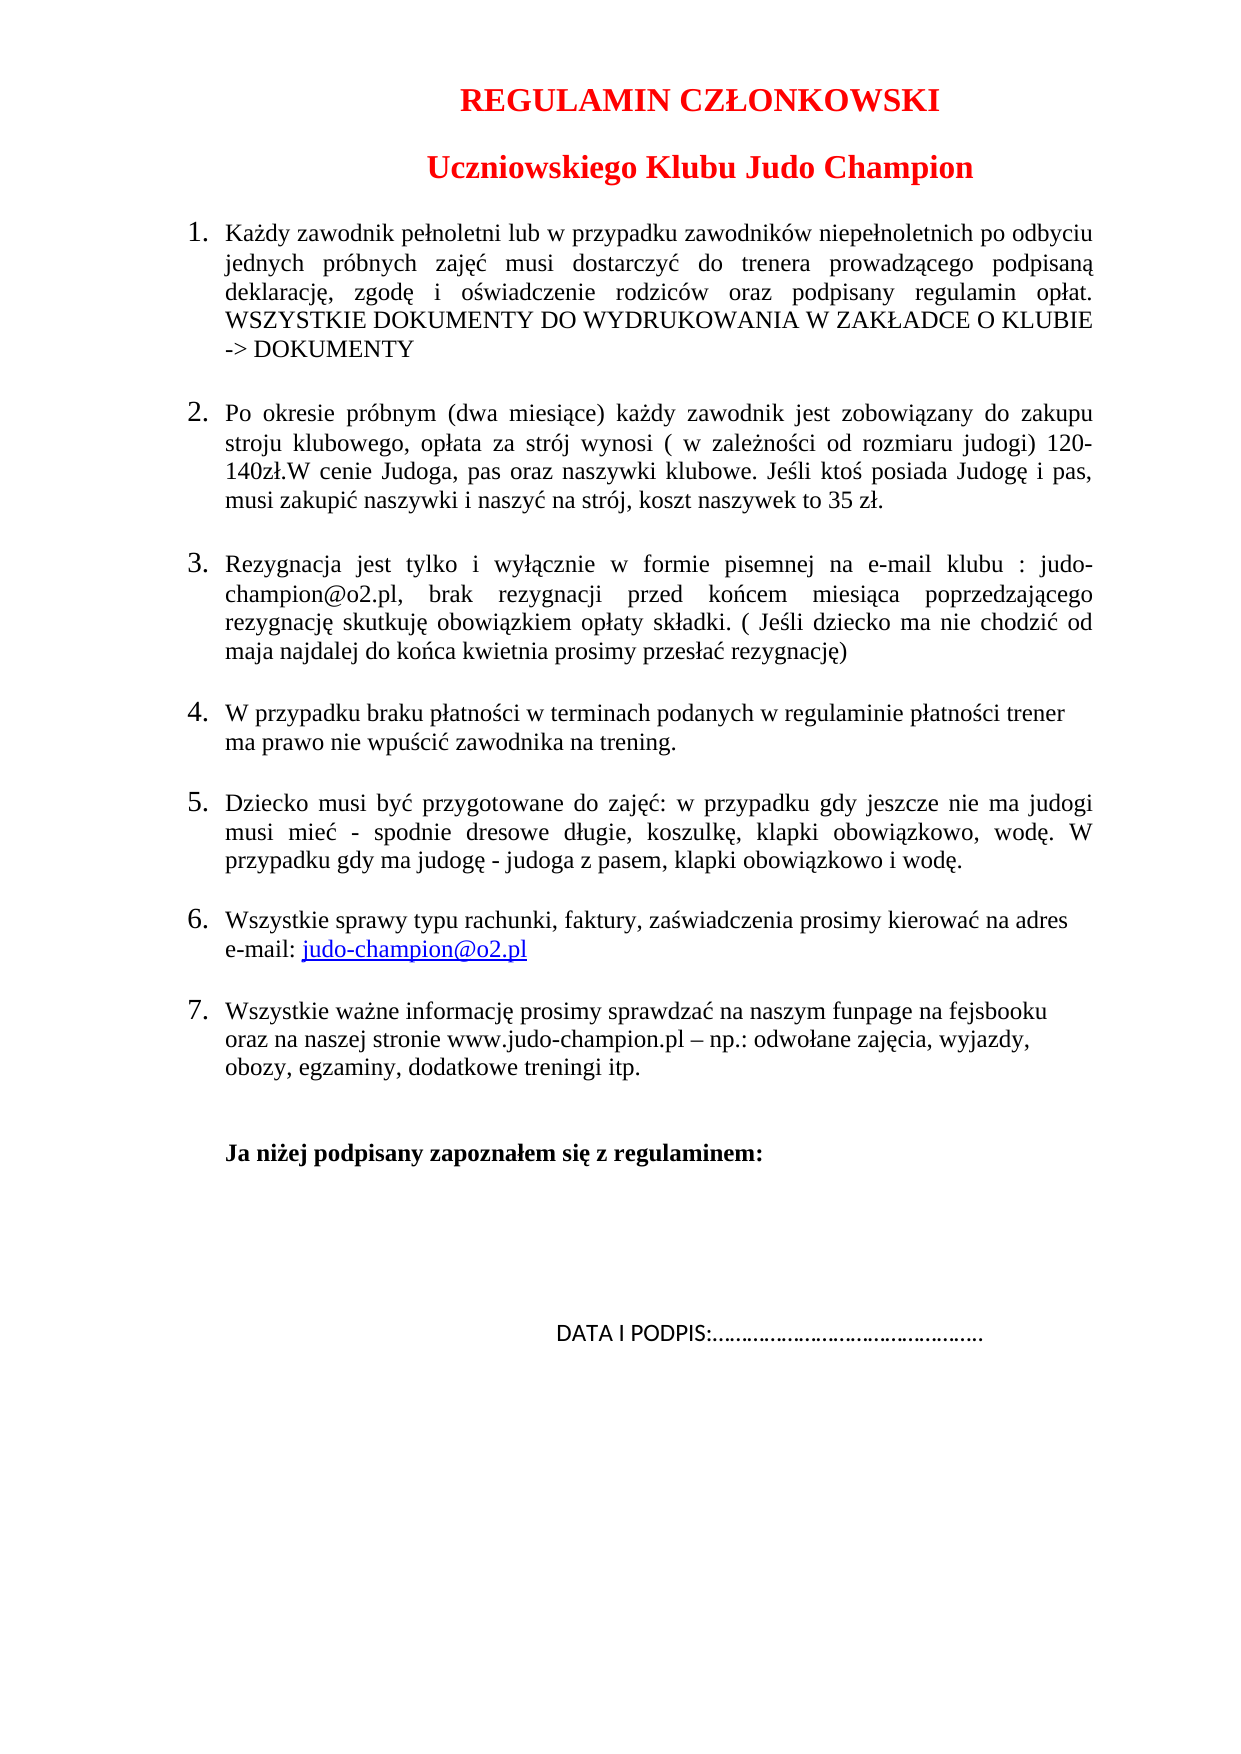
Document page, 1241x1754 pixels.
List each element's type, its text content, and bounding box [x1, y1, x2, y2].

list Wszystkie ważne informację prosimy sprawdzać na naszym funpage na fejsbooku oraz na naszej stronie www.judo-champion.pl – np.: odwołane zajęcia, wyjazdy, obozy, egzaminy, dodatkowe treningi itp. [187, 993, 1094, 1081]
list Rezygnacja jest tylko i wyłącznie w formie pisemnej na e-mail klubu : judo-champion@o2.pl, brak rezygnacji przed końcem miesiąca poprzedzającego rezygnację skutkuję obowiązkiem opłaty składki. ( Jeśli dziecko ma nie chodzić od maja najdalej do końca kwietnia prosimy przesłać rezygnację) [187, 545, 1094, 665]
list Każdy zawodnik pełnoletni lub w przypadku zawodników niepełnoletnich po odbyciu jednych próbnych zajęć musi dostarczyć do trenera prowadzącego podpisaną deklarację, zgodę i oświadczenie rodziców oraz podpisany regulamin opłat. WSZYSTKIE DOKUMENTY DO WYDRUKOWANIA W ZAKŁADCE O KLUBIE -> DOKUMENTY [187, 214, 1094, 363]
text DATA I PODPIS:……………………………………….. [556, 1317, 1094, 1348]
text Uczniowskiego Klubu Judo Champion [356, 147, 1044, 186]
list Dziecko musi być przygotowane do zajęć: w przypadku gdy jeszcze nie ma judogi musi mieć - spodnie dresowe długie, koszulkę, klapki obowiązkowo, wodę. W przypadku gdy ma judogę - judoga z pasem, klapki obowiązkowo i wodę. [187, 786, 1094, 873]
list Po okresie próbnym (dwa miesiące) każdy zawodnik jest zobowiązany do zakupu stroju klubowego, opłata za strój wynosi ( w zależności od rozmiaru judogi) 120-140zł.W cenie Judoga, pas oraz naszywki klubowe. Jeśli ktoś posiada Judogę i pas, musi zakupić naszywki i naszyć na strój, koszt naszywek to 35 zł. [187, 394, 1094, 514]
list Wszystkie sprawy typu rachunki, faktury, zaświadczenia prosimy kierować na adres e-mail: judo-champion@o2.pl [187, 903, 1094, 963]
text Ja niżej podpisany zapoznałem się z regulaminem: [225, 1138, 1094, 1167]
list W przypadku braku płatności w terminach podanych w regulaminie płatności trener ma prawo nie wpuścić zawodnika na trening. [187, 696, 1094, 756]
text REGULAMIN CZŁONKOWSKI [356, 80, 1044, 118]
